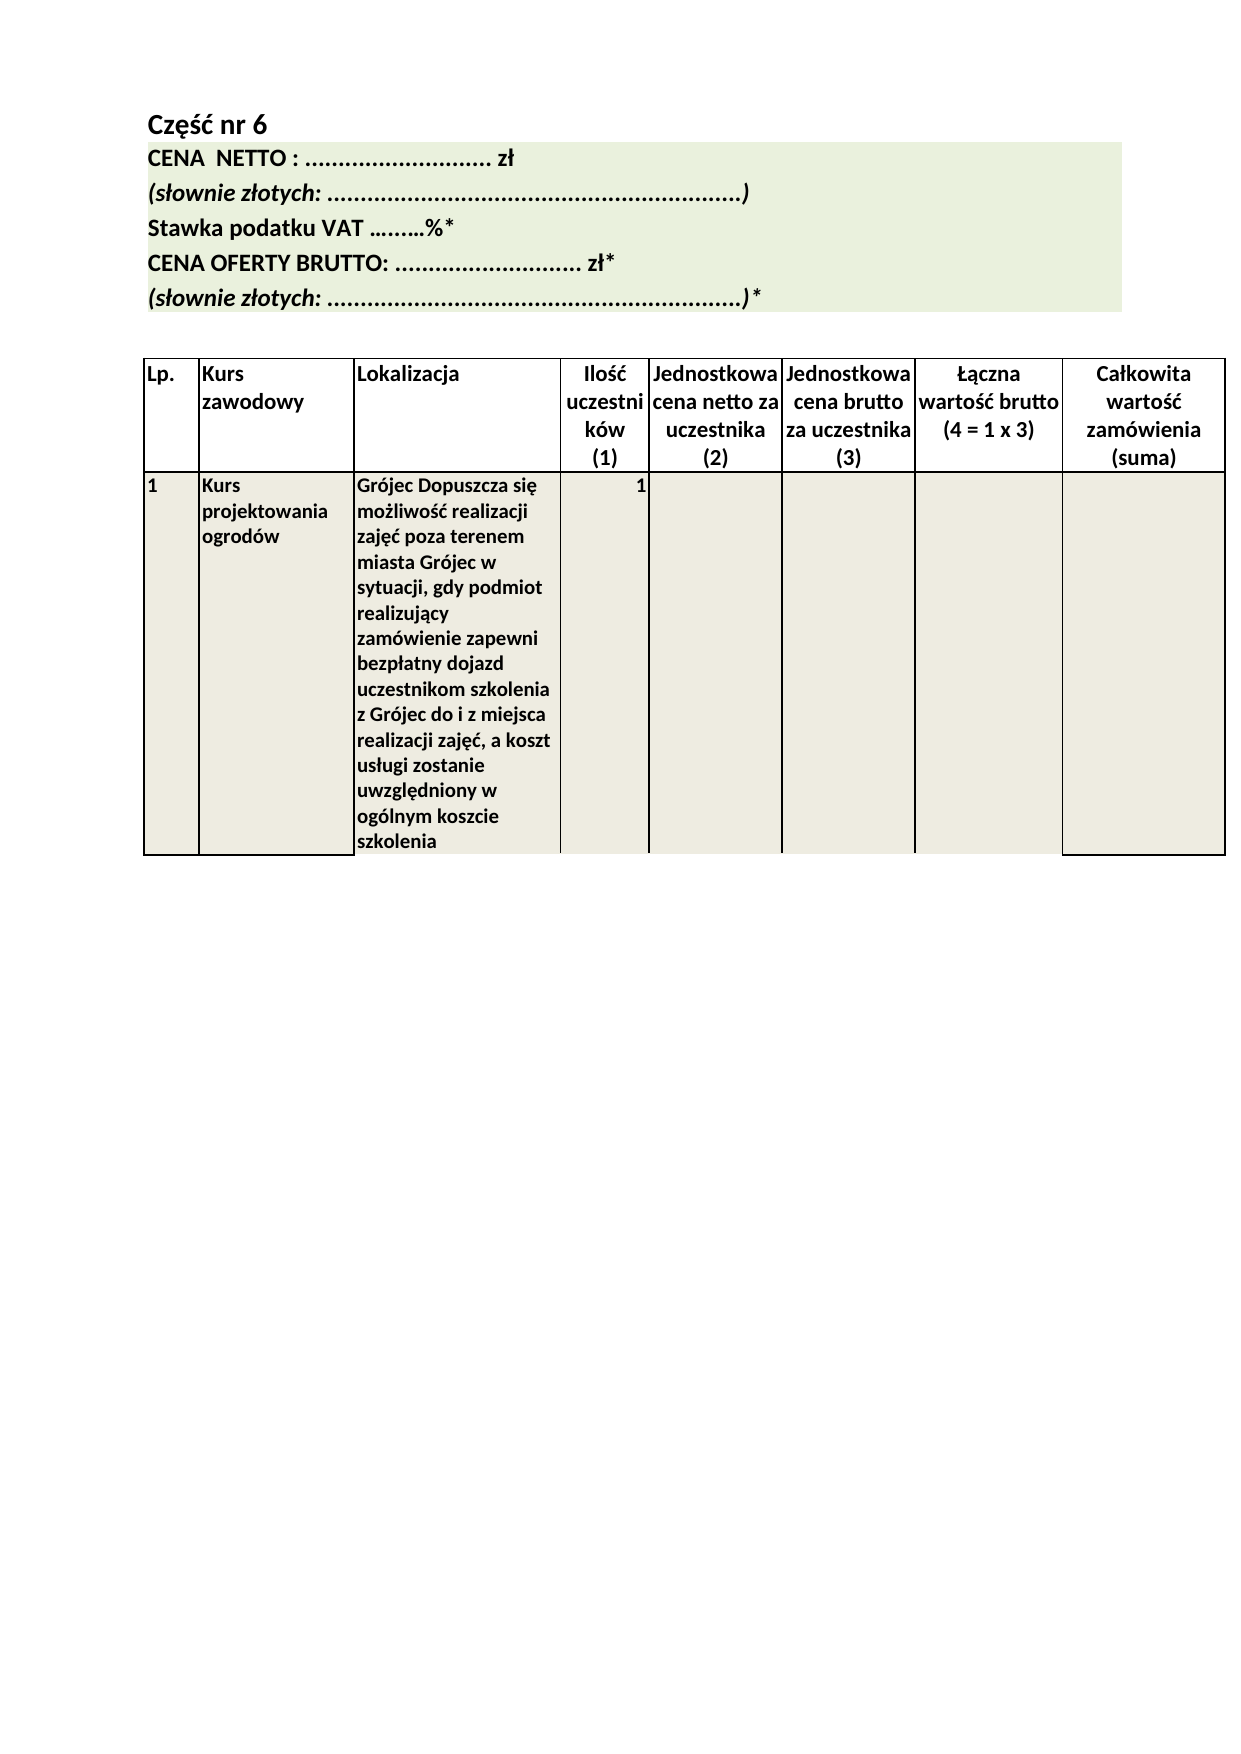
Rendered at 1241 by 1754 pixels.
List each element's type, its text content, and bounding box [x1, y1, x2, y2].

text Stawka podatku VAT …...…%* [148, 212, 1122, 242]
table_header Lokalizacja [355, 359, 560, 471]
text (słownie złotych: ..............................................................) [148, 177, 1122, 207]
text (słownie złotych: ..............................................................)* [148, 282, 1122, 312]
table_cell [1063, 473, 1224, 854]
table_header Ilość uczestników (1) [561, 359, 648, 471]
table_header Jednostkowa cena netto za uczestnika (2) [650, 359, 781, 471]
table_header Jednostkowa cena brutto za uczestnika (3) [783, 359, 914, 471]
text Część nr 6 [148, 106, 1122, 142]
table_cell [782, 473, 915, 854]
text CENA OFERTY BRUTTO: ............................ zł* [148, 247, 1122, 277]
table_cell 1 [561, 473, 649, 854]
table_cell Grójec Dopuszcza się możliwość realizacji zajęć poza terenem miasta Grójec w sytuacji, gdy podmiot realizujący zamówienie zapewni bezpłatny dojazd uczestnikom szkolenia z Grójec do i z miejsca realizacji zajęć, a koszt usługi zostanie uwzględniony w ogólnym koszcie szkolenia [355, 473, 561, 854]
table_cell 1 [145, 473, 198, 854]
table_header Łączna wartość brutto (4 = 1 x 3) [916, 359, 1062, 471]
table_cell Kurs projektowania ogrodów [200, 473, 353, 854]
table_header Kurs zawodowy [200, 359, 353, 471]
table_header Lp. [145, 359, 198, 471]
table_cell [649, 473, 782, 854]
table_header Całkowita wartość zamówienia (suma) [1063, 359, 1224, 471]
table_cell [915, 473, 1062, 854]
text CENA NETTO : ............................ zł [148, 142, 1122, 172]
